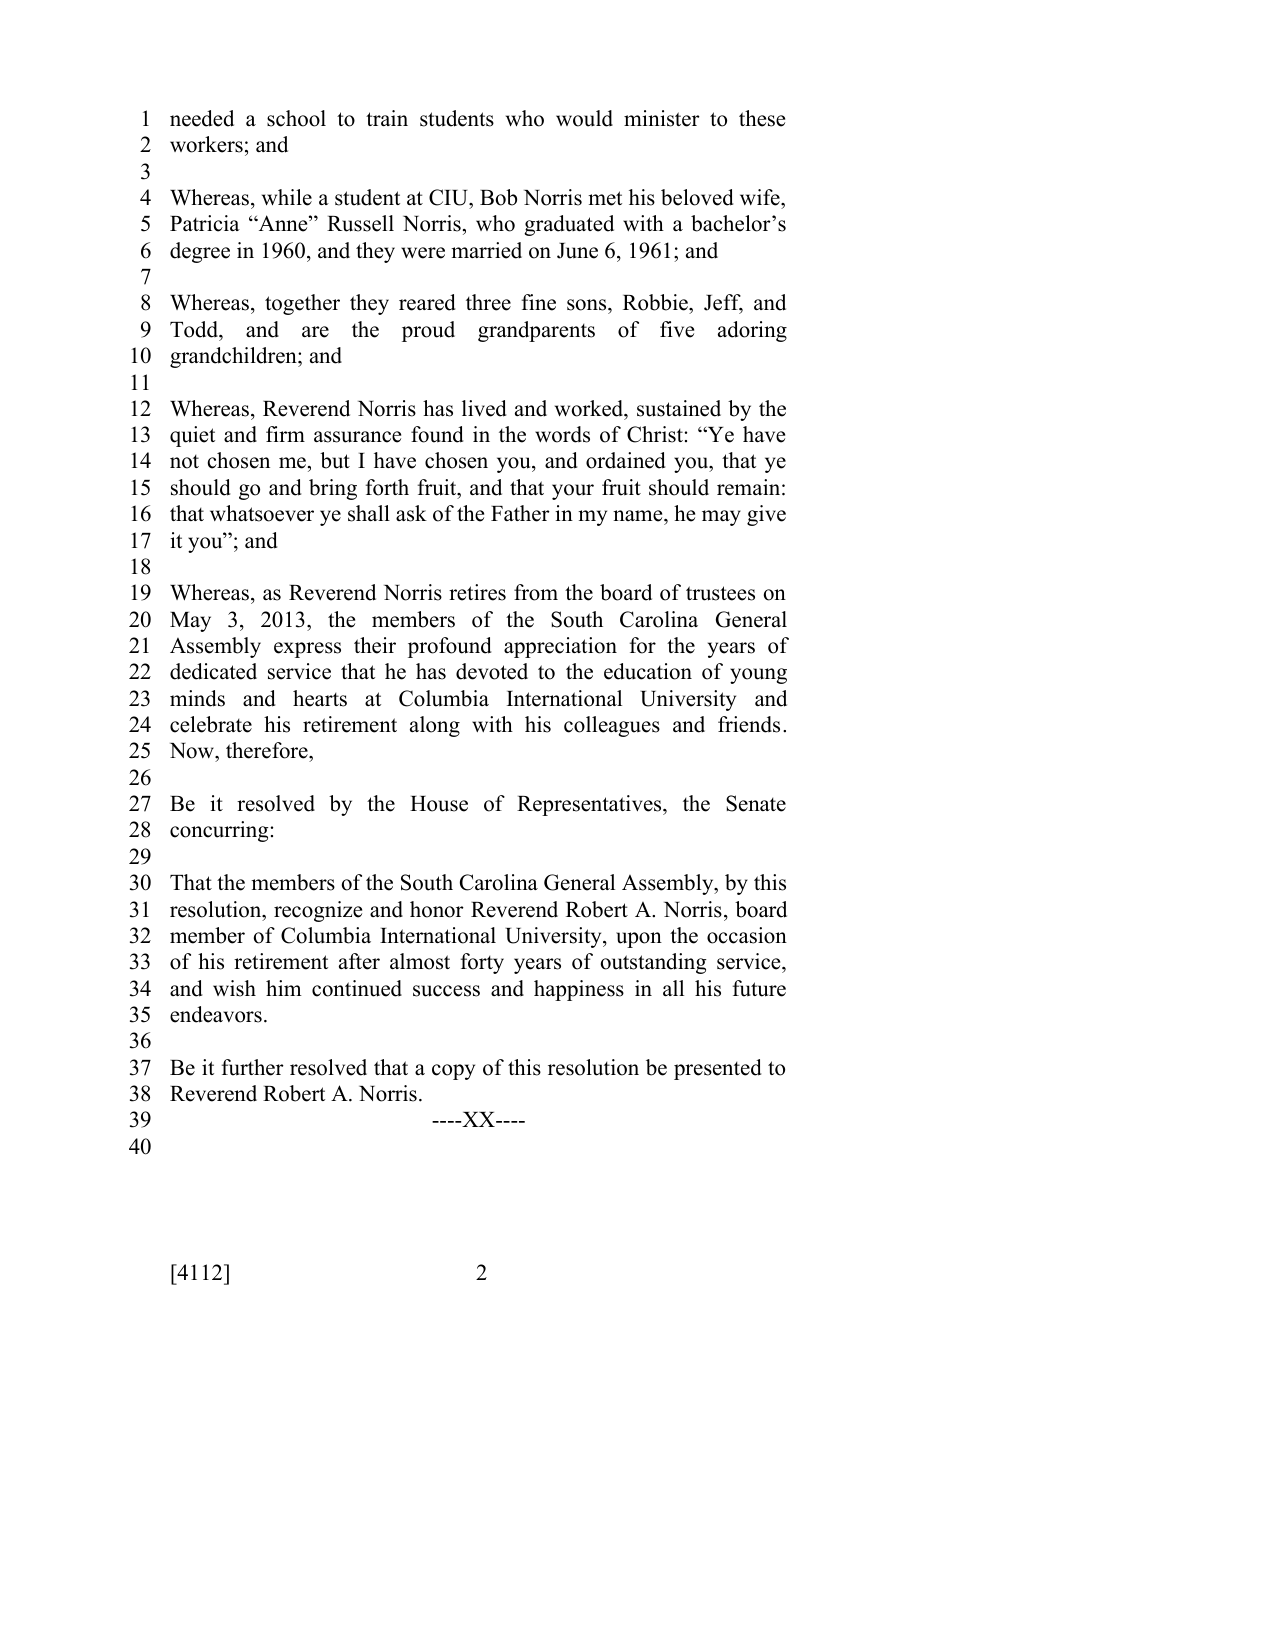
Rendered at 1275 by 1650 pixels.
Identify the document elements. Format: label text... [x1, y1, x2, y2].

text Whereas, as Reverend Norris retires from the board of trustees on May 3, 2013, the members of the South Carolina General Assembly express their profound appreciation for the years of dedicated service that he has devoted to the education of young minds and hearts at Columbia International University and celebrate his retirement along with his colleagues and friends. Now, therefore, [169, 579, 787, 764]
text Whereas, together they reared three fine sons, Robbie, Jeff, and Todd, and are the proud grandparents of five adoring grandchildren; and [169, 289, 787, 368]
text Be it resolved by the House of Representatives, the Senate concurring: [169, 790, 787, 843]
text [169, 105, 787, 158]
text That the members of the South Carolina General Assembly, by this resolution, recognize and honor Reverend Robert A. Norris, board member of Columbia International University, upon the occasion of his retirement after almost forty years of outstanding service, and wish him continued success and happiness in all his future endeavors. [169, 869, 787, 1027]
text Whereas, while a student at CIU, Bob Norris met his beloved wife, Patricia “Anne” Russell Norris, who graduated with a bachelor’s degree in 1960, and they were married on June 6, 1961; and [169, 184, 787, 263]
text Whereas, Reverend Norris has lived and worked, sustained by the quiet and firm assurance found in the words of Christ: “Ye have not chosen me, but I have chosen you, and ordained you, that ye should go and bring forth fruit, and that your fruit should remain: that whatsoever ye shall ask of the Father in my name, he may give it you”; and [169, 395, 787, 553]
text Be it further resolved that a copy of this resolution be presented to Reverend Robert A. Norris. [169, 1054, 787, 1106]
text ----XX---- [169, 1106, 787, 1133]
